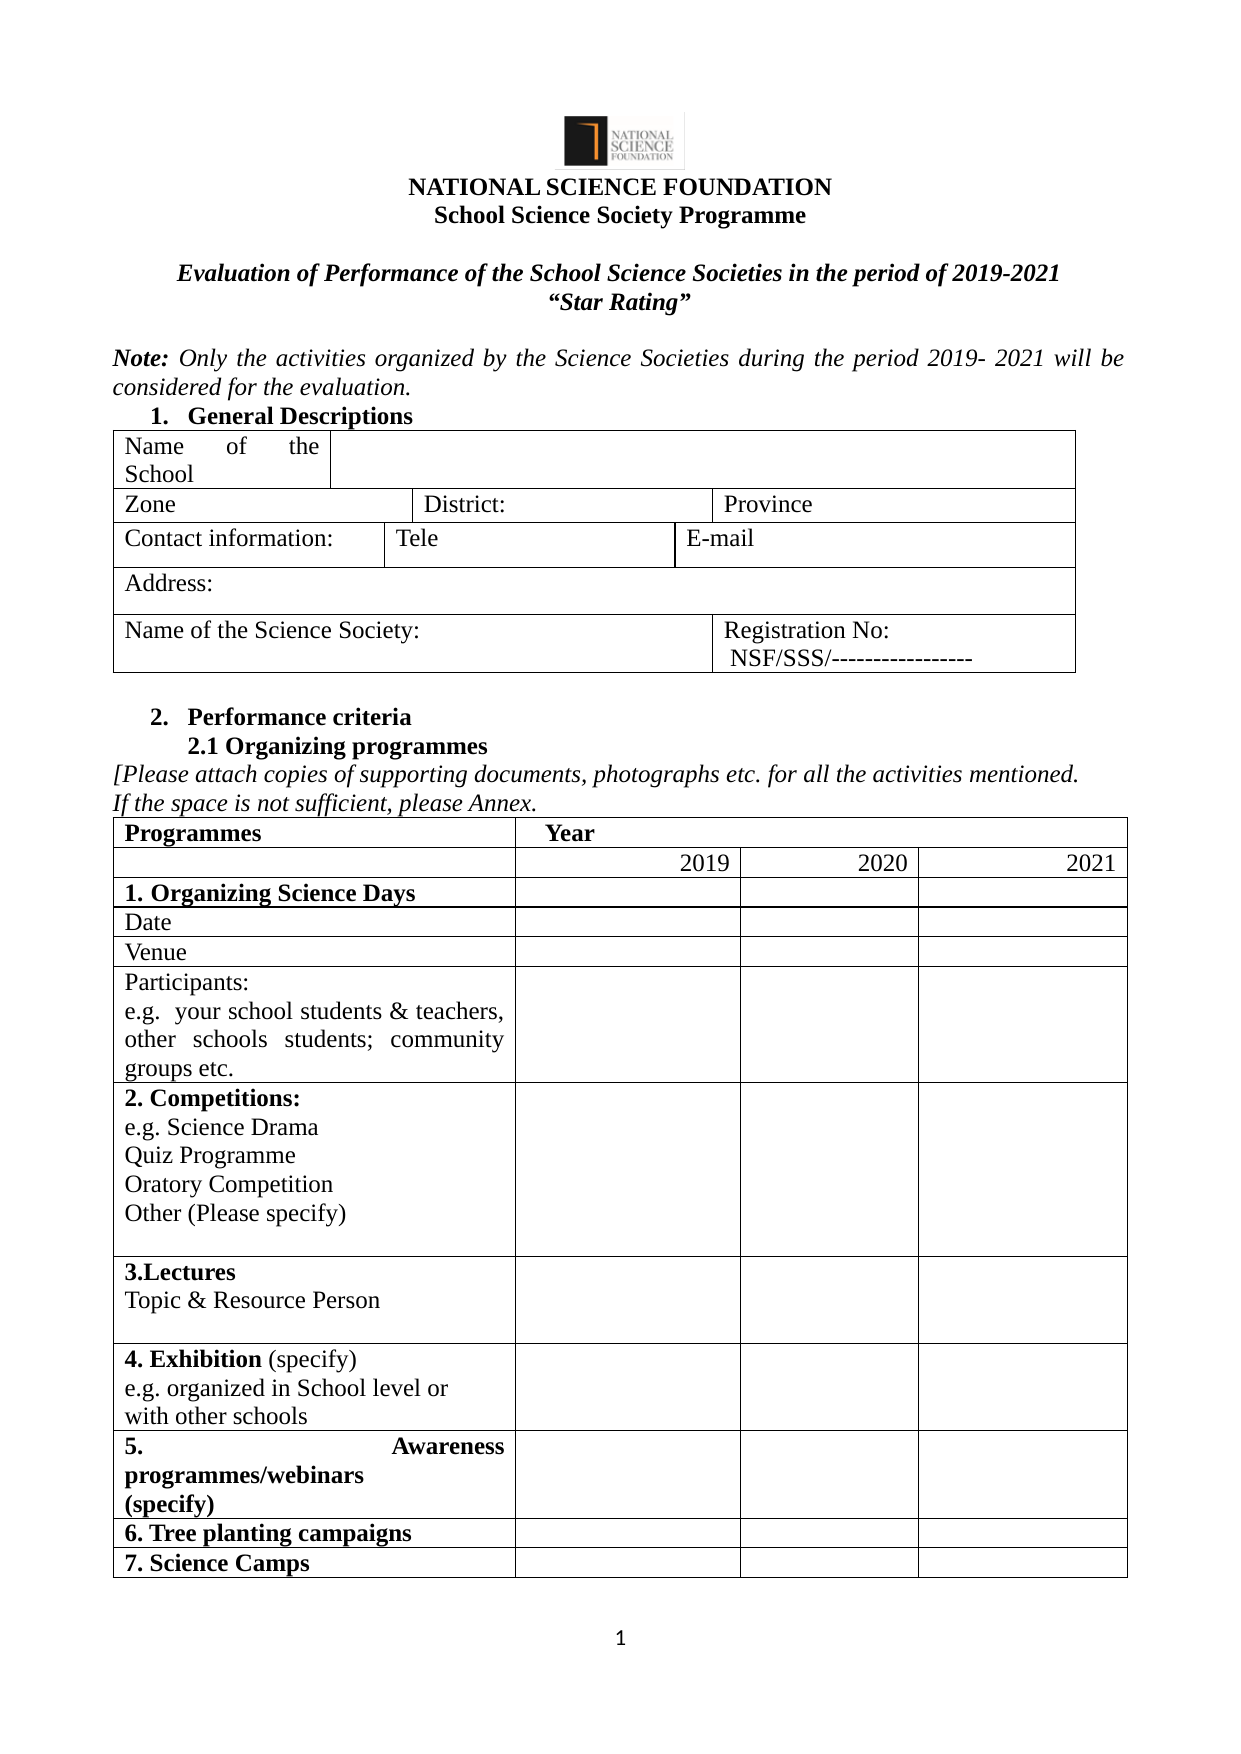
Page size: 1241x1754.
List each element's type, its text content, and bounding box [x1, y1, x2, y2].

table_cell [741, 1344, 918, 1430]
table_cell [741, 908, 918, 936]
table_cell 2021 [919, 848, 1127, 877]
table_cell [741, 967, 918, 1082]
table_cell [919, 1431, 1127, 1517]
table_cell Zone [114, 489, 412, 522]
table_cell [516, 967, 740, 1082]
table_cell [516, 908, 740, 936]
table_cell [516, 1519, 740, 1547]
table_cell Contact information: [114, 523, 384, 567]
table_cell [516, 1548, 740, 1577]
table_cell [516, 1257, 740, 1343]
table_cell [919, 1257, 1127, 1343]
table_cell [919, 967, 1127, 1082]
table_cell [741, 1519, 918, 1547]
table_cell 7. Science Camps [114, 1548, 515, 1577]
text “Star Rating” [112, 287, 1128, 316]
table_cell District: [413, 489, 712, 522]
table_cell [919, 1083, 1127, 1256]
table_cell [516, 1344, 740, 1430]
table_cell 6. Tree planting campaigns [114, 1519, 515, 1547]
table_cell E-mail [676, 523, 1075, 567]
table_cell [919, 1519, 1127, 1547]
table_cell Name of the Science Society: [114, 615, 712, 672]
text [Please attach copies of supporting documents, photographs etc. for all the activities mentioned. [112, 759, 1128, 788]
table_cell [919, 937, 1127, 966]
table_cell [516, 878, 740, 906]
table_cell [516, 937, 740, 966]
text School Science Society Programme [112, 201, 1128, 229]
table_cell Participants: e.g. your school students & teachers, other schools students; community groups etc. [114, 967, 515, 1082]
table_cell [741, 878, 918, 906]
list General Descriptions [150, 401, 1128, 430]
table_cell [516, 1083, 740, 1256]
picture [554, 112, 686, 172]
table_header Year [516, 818, 1127, 847]
table_cell [114, 848, 515, 877]
table_header Programmes [114, 818, 515, 847]
text Note: Only the activities organized by the Science Societies during the period 2019- 2021 will be considered for the evaluation. [112, 343, 1128, 401]
text If the space is not sufficient, please Annex. [112, 788, 1128, 817]
table_cell 5. Awareness programmes/webinars (specify) [114, 1431, 515, 1517]
table_cell Province [713, 489, 1075, 522]
table_cell 2020 [741, 848, 918, 877]
table_cell 2. Competitions: e.g. Science Drama Quiz Programme Oratory Competition Other (Please specify) [114, 1083, 515, 1256]
table_cell [919, 1344, 1127, 1430]
text Evaluation of Performance of the School Science Societies in the period of 2019-2021 [112, 258, 1128, 287]
table_cell Tele [385, 523, 674, 567]
table_cell 2019 [516, 848, 740, 877]
table_cell Registration No: NSF/SSS/----------------- [713, 615, 1075, 672]
table_header [331, 431, 1075, 488]
table_cell Organizing Science Days [114, 878, 515, 906]
list Performance criteria [150, 702, 1128, 731]
table_cell 4. Exhibition (specify) e.g. organized in School level or with other schools [114, 1344, 515, 1430]
table_cell [919, 908, 1127, 936]
table_cell [741, 1431, 918, 1517]
table_cell Date [114, 908, 515, 936]
table_cell Address: [114, 568, 1075, 614]
table_cell [919, 1548, 1127, 1577]
table_cell [741, 1257, 918, 1343]
table_cell [919, 878, 1127, 906]
list 2.1 Organizing programmes [187, 731, 1128, 759]
table_cell 3.Lectures Topic & Resource Person [114, 1257, 515, 1343]
table_cell [741, 1083, 918, 1256]
text NATIONAL SCIENCE FOUNDATION [112, 172, 1128, 201]
table_header Name of the School [114, 431, 330, 488]
table_cell [741, 937, 918, 966]
table_cell [516, 1431, 740, 1517]
table_cell [741, 1548, 918, 1577]
table_cell Venue [114, 937, 515, 966]
